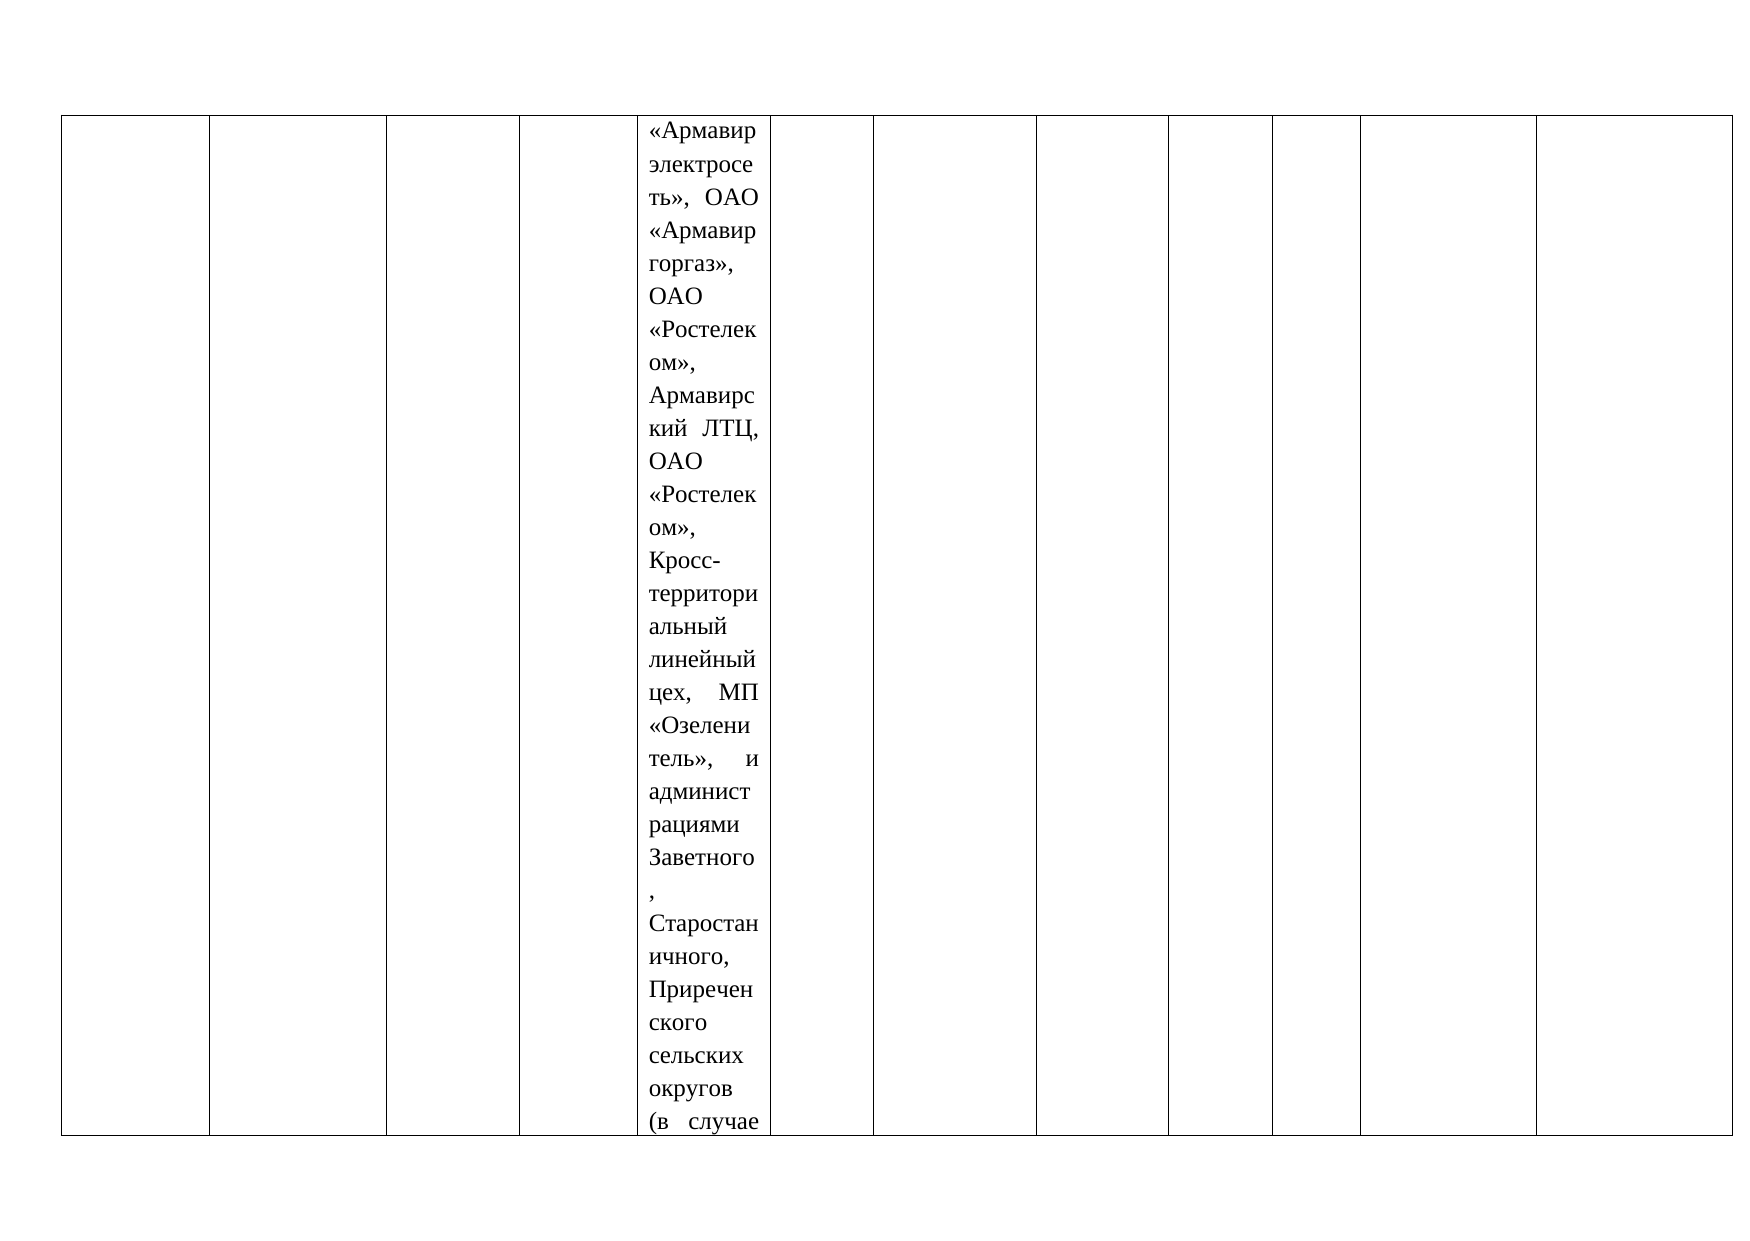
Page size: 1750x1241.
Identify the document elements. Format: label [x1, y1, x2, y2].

table_cell [638, 116, 770, 1135]
table_cell [1037, 116, 1168, 1135]
table_cell [1537, 116, 1732, 1135]
table_cell [520, 116, 637, 1135]
table_cell [387, 116, 519, 1135]
table_cell [62, 116, 209, 1135]
table_cell [210, 116, 386, 1135]
table_cell [1361, 116, 1536, 1135]
table_cell [771, 116, 873, 1135]
table_cell [1169, 116, 1272, 1135]
table_cell [874, 116, 1036, 1135]
table_cell [1273, 116, 1360, 1135]
